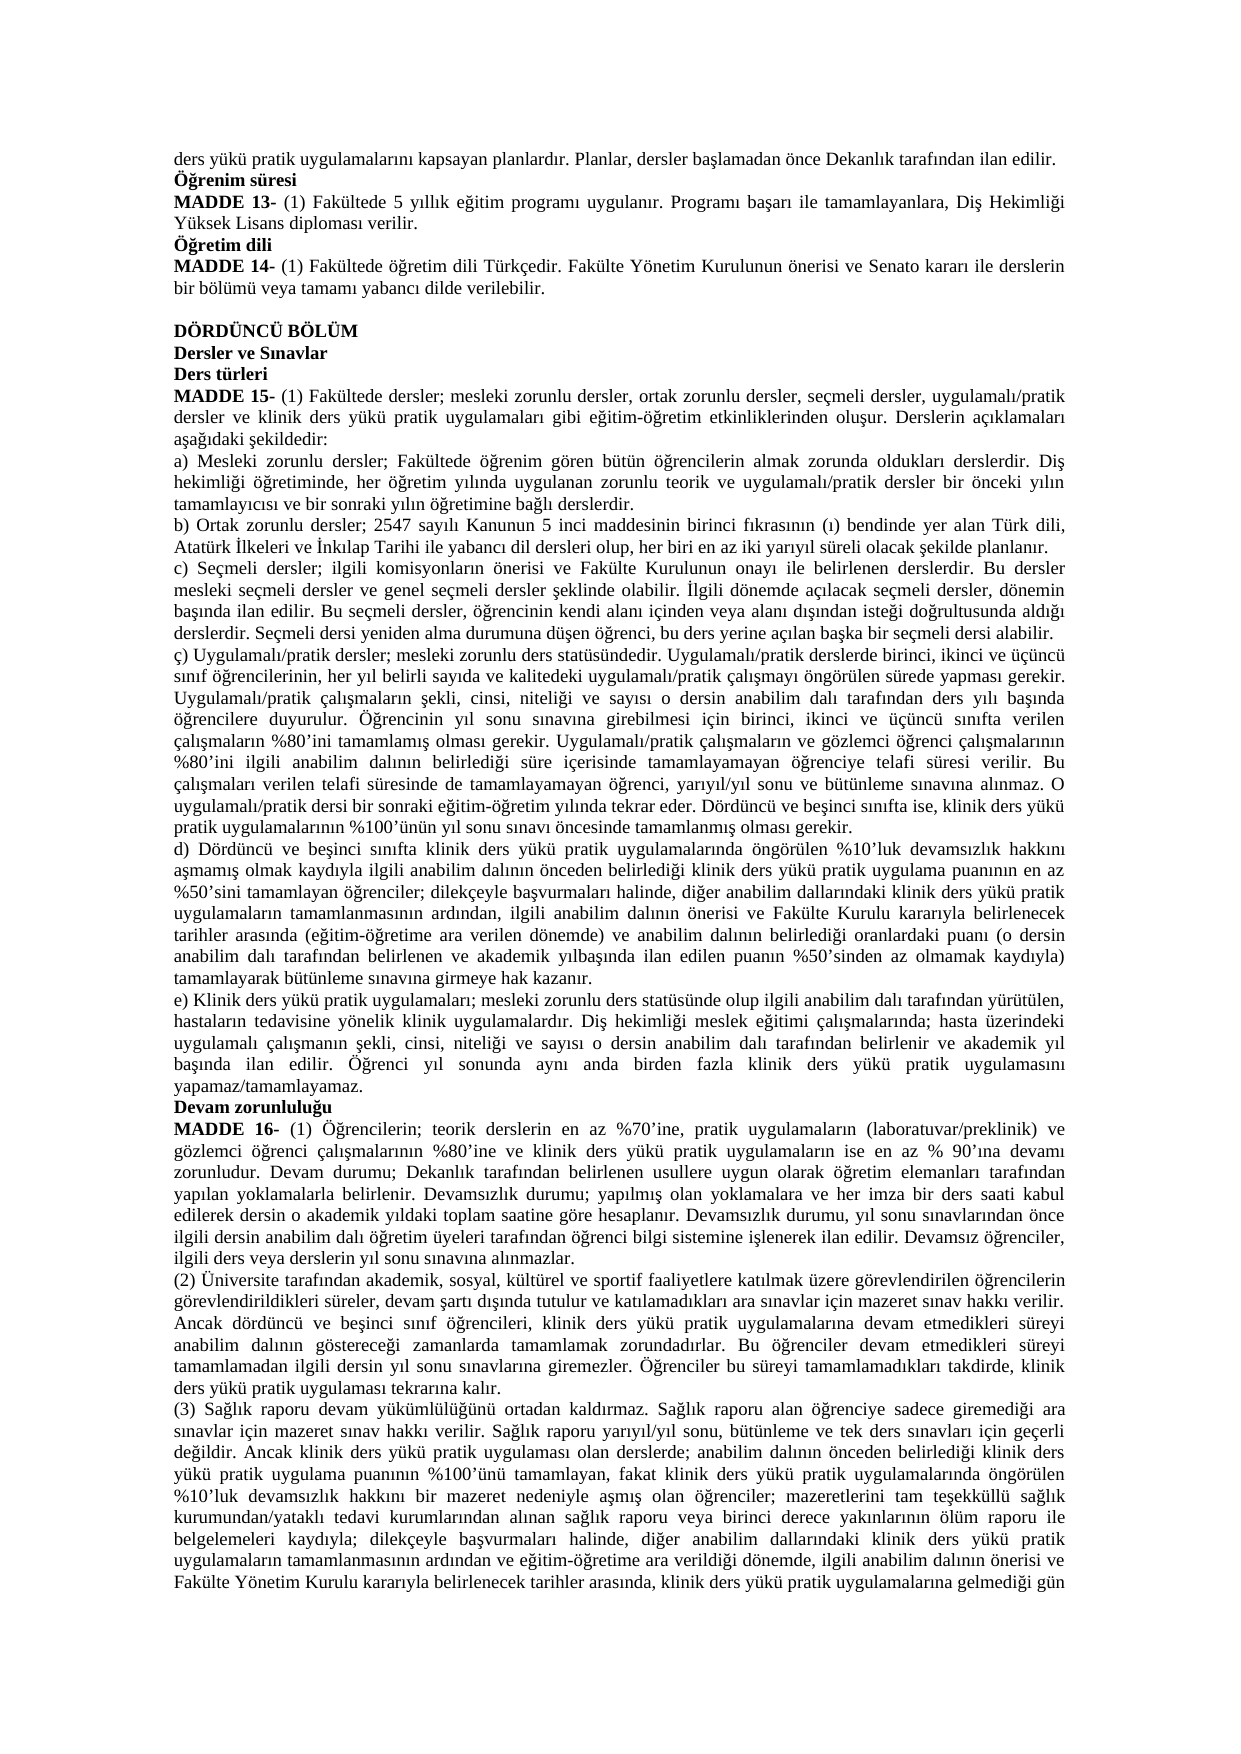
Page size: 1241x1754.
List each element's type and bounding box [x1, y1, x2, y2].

table_header [148, 148, 1093, 1592]
